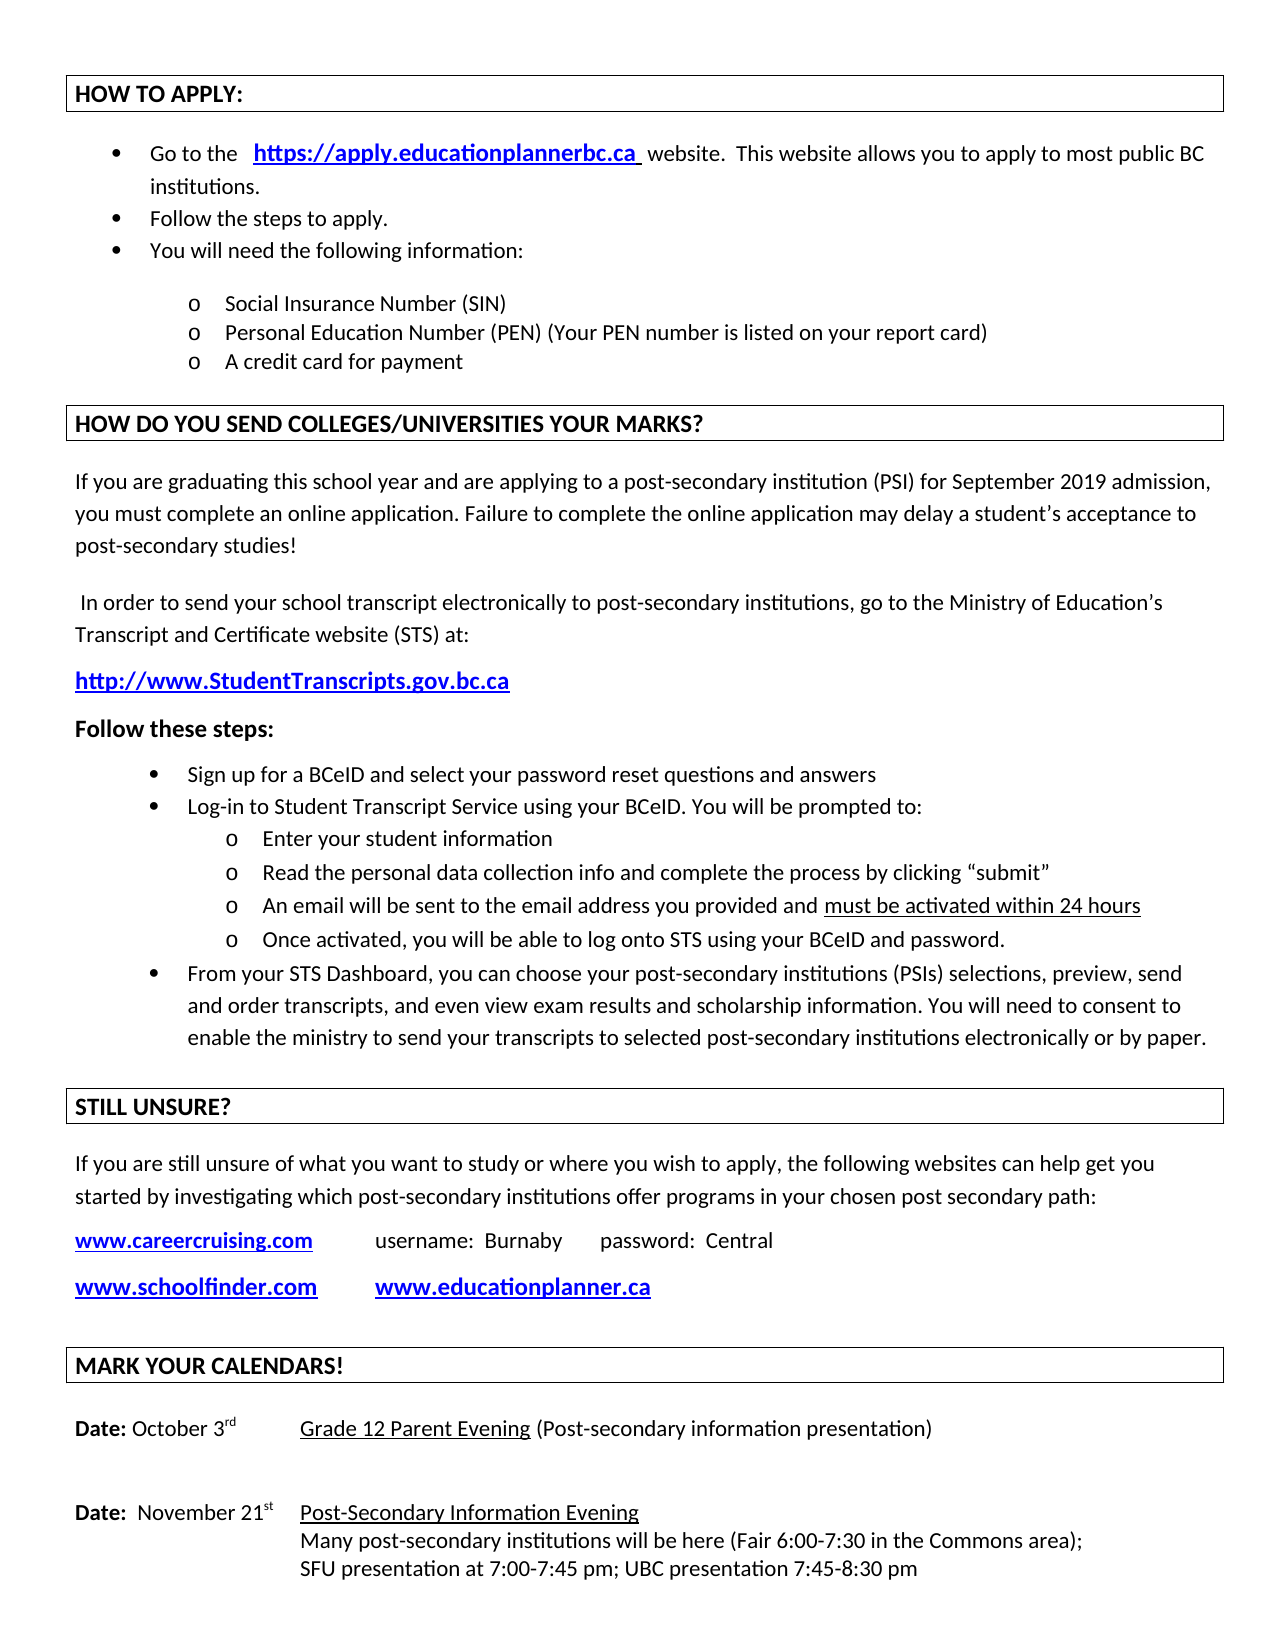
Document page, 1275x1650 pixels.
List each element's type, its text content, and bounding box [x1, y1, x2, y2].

text Follow these steps: [75, 713, 1215, 743]
text If you are still unsure of what you want to study or where you wish to apply, the following websites can help get you started by investigating which post-secondary institutions offer programs in your chosen post secondary path: [75, 1149, 1215, 1210]
text www.careercruising.com username: Burnaby password: Central [75, 1226, 1215, 1254]
text http://www.StudentTranscripts.gov.bc.ca [75, 665, 1215, 696]
list Once activated, you will be able to log onto STS using your BCeID and password. [225, 925, 1215, 954]
text If you are graduating this school year and are applying to a post-secondary institution (PSI) for September 2019 admission, you must complete an online application. Failure to complete the online application may delay a student’s acceptance to post-secondary studies! [75, 467, 1215, 559]
text www.schoolfinder.com www.educationplanner.ca [75, 1271, 1215, 1302]
text Many post-secondary institutions will be here (Fair 6:00-7:30 in the Commons area); [225, 1526, 1215, 1554]
text Date: October 3rd Grade 12 Parent Evening (Post-secondary information presentation) [75, 1414, 1215, 1442]
list A credit card for payment [187, 347, 1215, 377]
list An email will be sent to the email address you provided and must be activated within 24 hours [225, 892, 1215, 921]
list Go to the https://apply.educationplannerbc.ca website. This website allows you to apply to most public BC institutions. [112, 137, 1215, 200]
list Personal Education Number (PEN) (Your PEN number is listed on your report card) [187, 318, 1215, 347]
text SFU presentation at 7:00-7:45 pm; UBC presentation 7:45-8:30 pm [225, 1554, 1215, 1582]
list Sign up for a BCeID and select your password reset questions and answers [150, 760, 1215, 788]
text MARK YOUR CALENDARS! [67, 1348, 1223, 1382]
text HOW TO APPLY: [67, 76, 1223, 111]
list Read the personal data collection info and complete the process by clicking “submit” [225, 858, 1215, 887]
list Enter your student information [225, 824, 1215, 854]
list Social Insurance Number (SIN) [187, 289, 1215, 318]
text In order to send your school transcript electronically to post-secondary institutions, go to the Ministry of Education’s Transcript and Certificate website (STS) at: [75, 588, 1215, 648]
text STILL UNSURE? [67, 1089, 1223, 1123]
list You will need the following information: [112, 236, 1215, 264]
text HOW DO YOU SEND COLLEGES/UNIVERSITIES YOUR MARKS? [67, 406, 1223, 440]
list Log-in to Student Transcript Service using your BCeID. You will be prompted to: [150, 792, 1215, 820]
text Date: November 21st Post-Secondary Information Evening [75, 1498, 1215, 1526]
list Follow the steps to apply. [112, 204, 1215, 232]
list From your STS Dashboard, you can choose your post-secondary institutions (PSIs) selections, preview, send and order transcripts, and even view exam results and scholarship information. You will need to consent to enable the ministry to send your transcripts to selected post-secondary institutions electronically or by paper. [150, 959, 1215, 1051]
